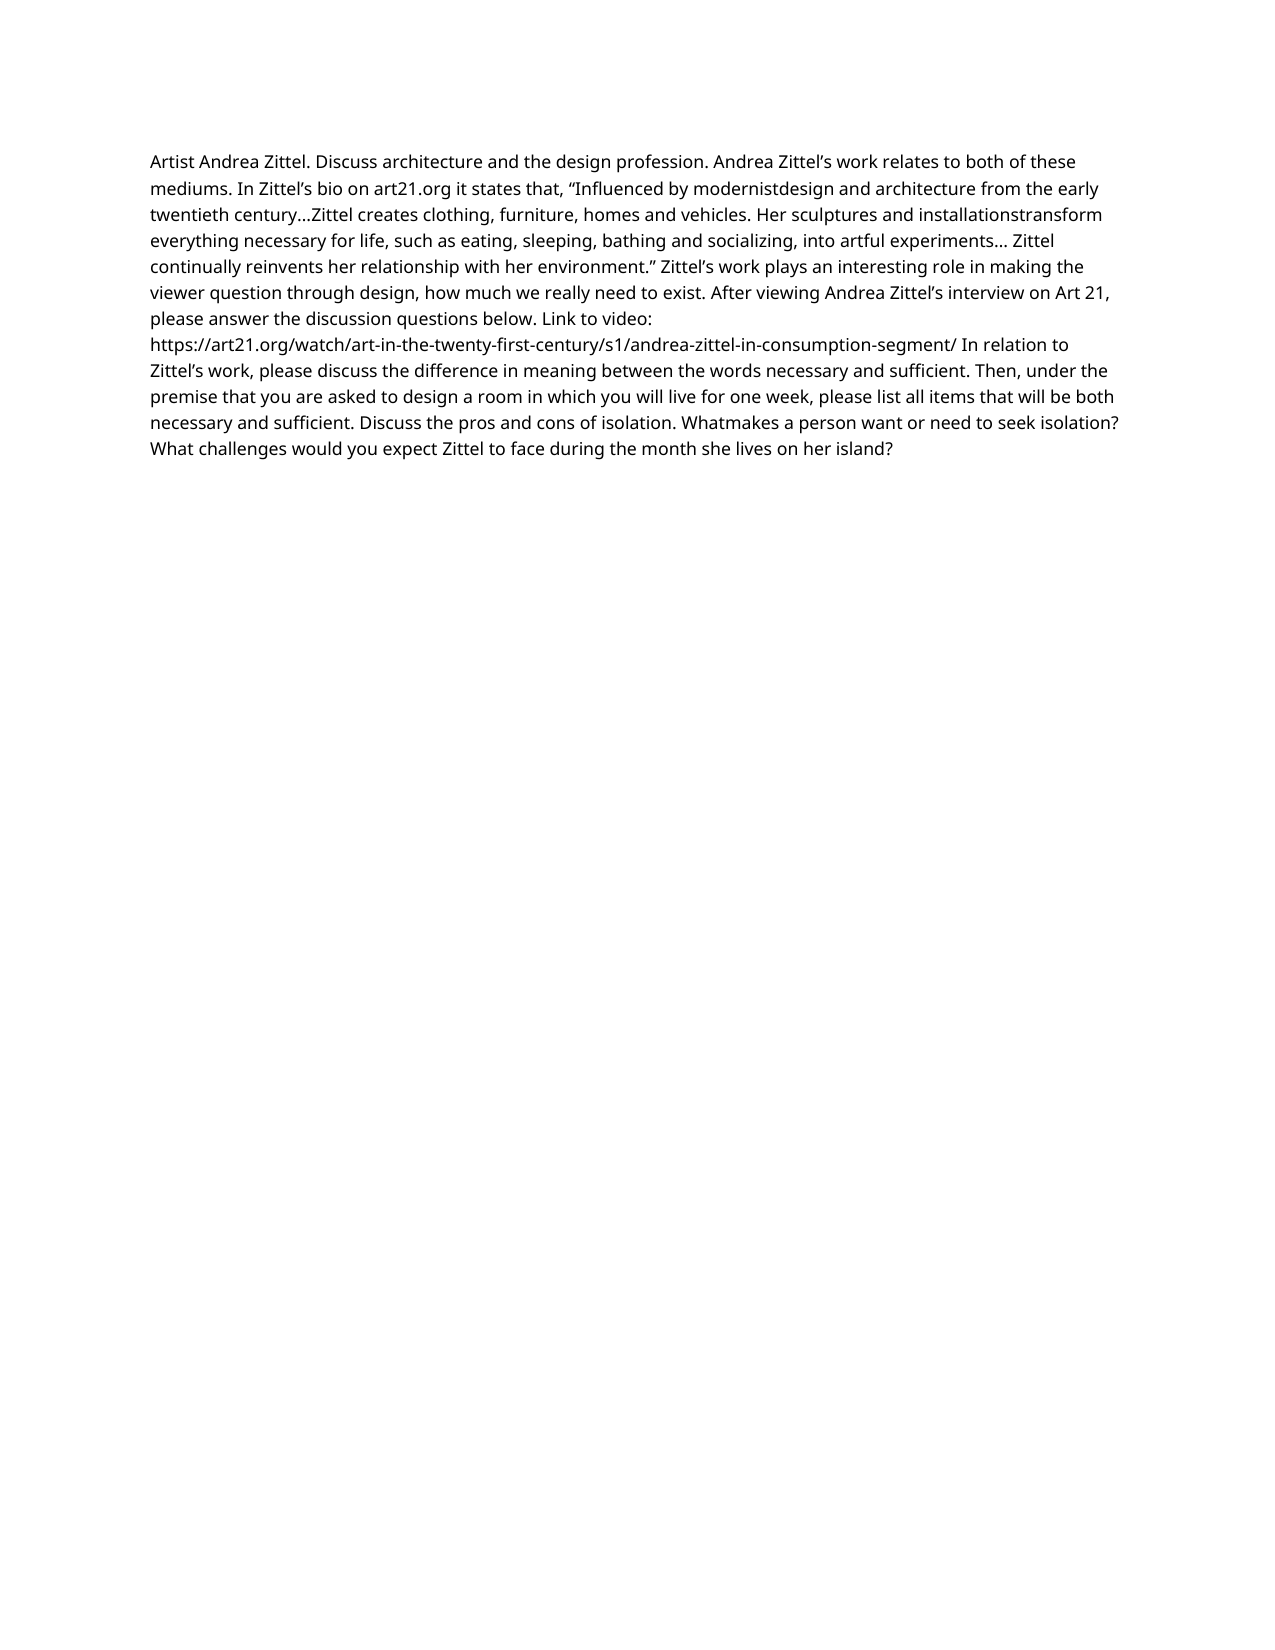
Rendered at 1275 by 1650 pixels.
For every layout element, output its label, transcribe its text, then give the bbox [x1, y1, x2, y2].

text Artist Andrea Zittel. Discuss architecture and the design profession. Andrea Zittel’s work relates to both of these mediums. In Zittel’s bio on art21.org it states that, “Influenced by modernistdesign and architecture from the early twentieth century…Zittel creates clothing, furniture, homes and vehicles. Her sculptures and installationstransform everything necessary for life, such as eating, sleeping, bathing and socializing, into artful experiments… Zittel continually reinvents her relationship with her environment.” Zittel’s work plays an interesting role in making the viewer question through design, how much we really need to exist. After viewing Andrea Zittel’s interview on Art 21, please answer the discussion questions below. Link to video: https://art21.org/watch/art-in-the-twenty-first-century/s1/andrea-zittel-in-consumption-segment/ In relation to Zittel’s work, please discuss the difference in meaning between the words necessary and sufficient. Then, under the premise that you are asked to design a room in which you will live for one week, please list all items that will be both necessary and sufficient. Discuss the pros and cons of isolation. Whatmakes a person want or need to seek isolation? What challenges would you expect Zittel to face during the month she lives on her island? [150, 150, 1125, 461]
